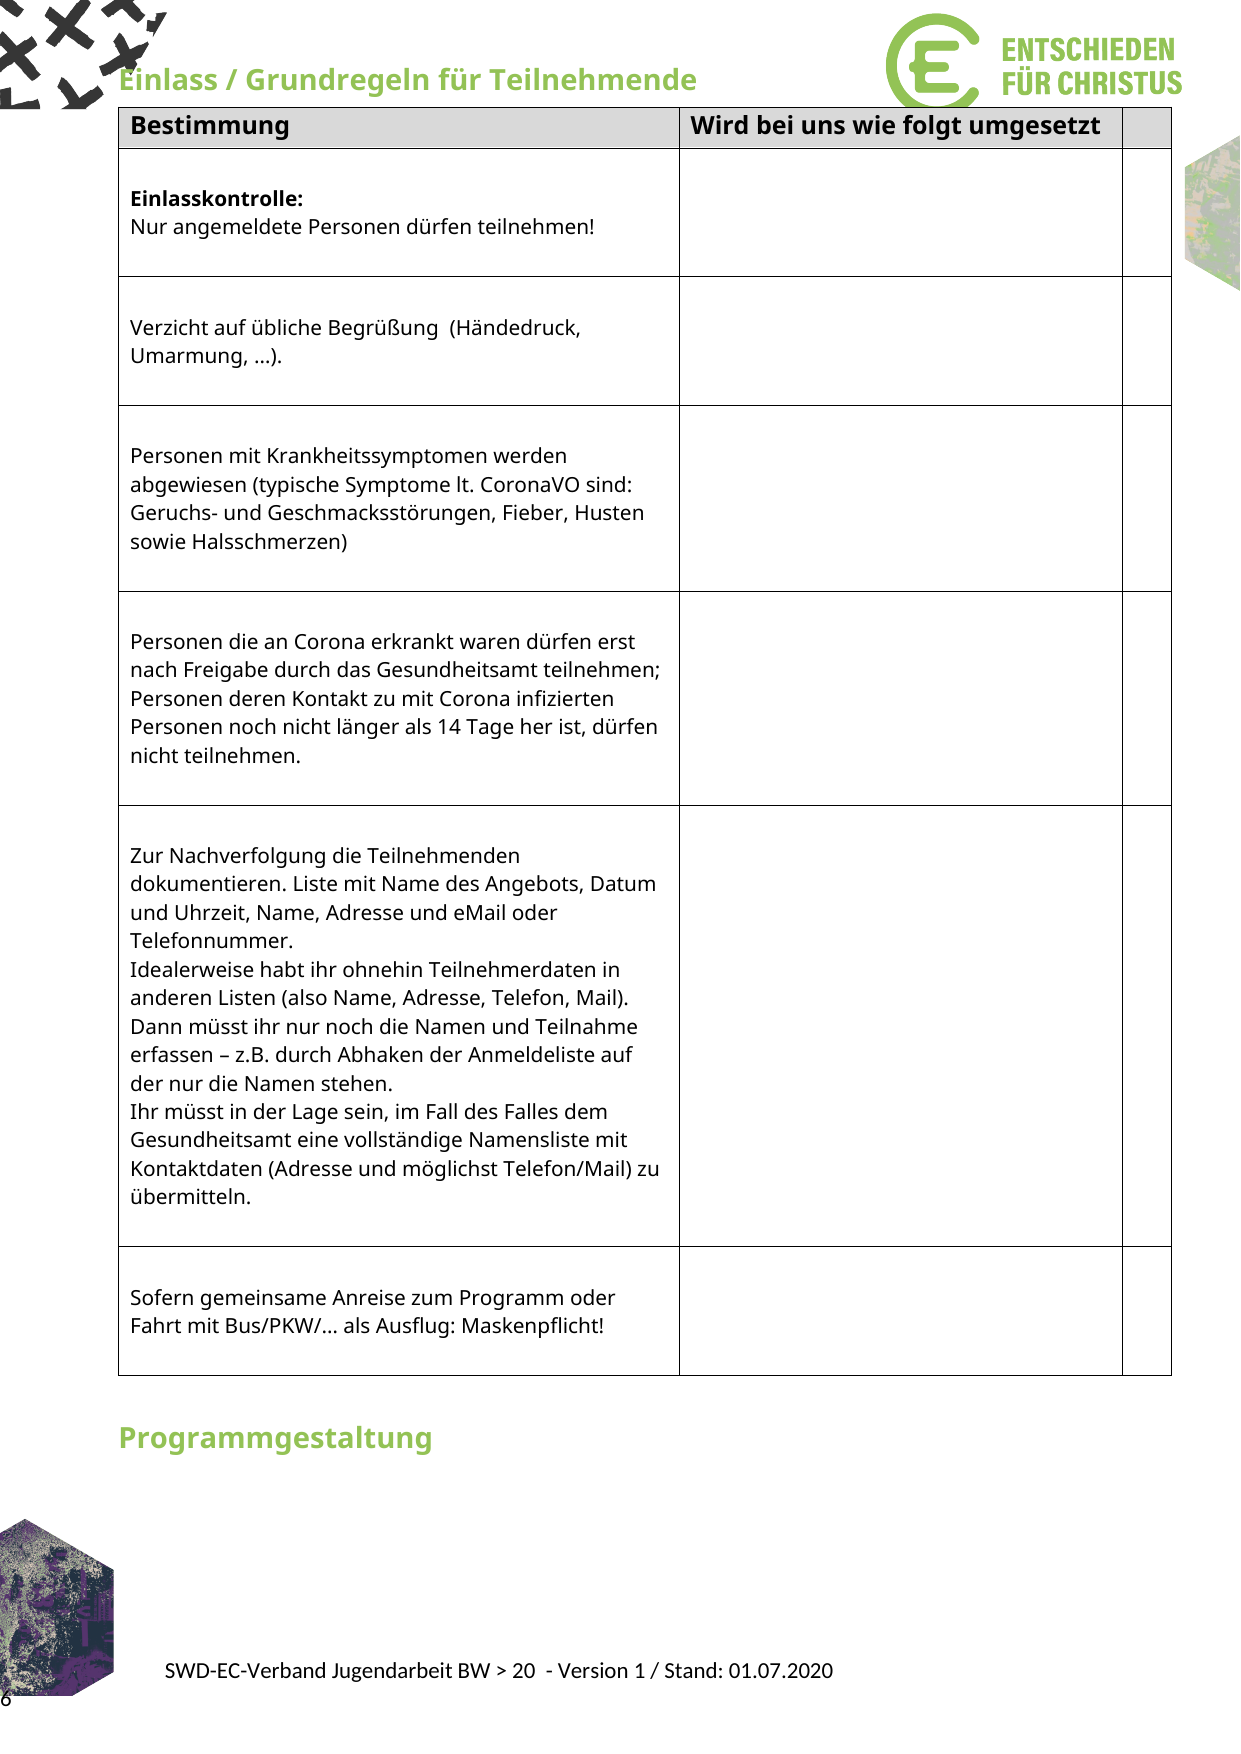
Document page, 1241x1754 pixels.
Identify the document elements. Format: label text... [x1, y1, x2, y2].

table_cell [1123, 592, 1171, 805]
table_cell [1123, 149, 1171, 276]
table_cell [680, 277, 1122, 405]
table_cell [1123, 406, 1171, 591]
table_cell [1123, 277, 1171, 405]
table_cell [680, 1247, 1122, 1375]
table_cell Sofern gemeinsame Anreise zum Programm oder Fahrt mit Bus/PKW/… als Ausflug: Maskenpflicht! [119, 1247, 679, 1375]
table_cell Verzicht auf übliche Begrüßung (Händedruck, Umarmung, …). [119, 277, 679, 405]
table_cell Einlasskontrolle: Nur angemeldete Personen dürfen teilnehmen! [119, 149, 679, 276]
table_header Bestimmung [119, 108, 679, 147]
table_cell [1123, 1247, 1171, 1375]
table_cell Personen die an Corona erkrankt waren dürfen erst nach Freigabe durch das Gesundheitsamt teilnehmen; Personen deren Kontakt zu mit Corona infizierten Personen noch nicht länger als 14 Tage her ist, dürfen nicht teilnehmen. [119, 592, 679, 805]
table_cell [680, 149, 1122, 276]
table_cell [680, 406, 1122, 591]
table_cell Personen mit Krankheitssymptomen werden abgewiesen (typische Symptome lt. CoronaVO sind: Geruchs- und Geschmacksstörungen, Fieber, Husten sowie Halsschmerzen) [119, 406, 679, 591]
table_header [1123, 108, 1171, 147]
table_cell Zur Nachverfolgung die Teilnehmenden dokumentieren. Liste mit Name des Angebots, Datum und Uhrzeit, Name, Adresse und eMail oder Telefonnummer. Idealerweise habt ihr ohnehin Teilnehmerdaten in anderen Listen (also Name, Adresse, Telefon, Mail). Dann müsst ihr nur noch die Namen und Teilnahme erfassen – z.B. durch Abhaken der Anmeldeliste auf der nur die Namen stehen. Ihr müsst in der Lage sein, im Fall des Falles dem Gesundheitsamt eine vollständige Namensliste mit Kontaktdaten (Adresse und möglichst Telefon/Mail) zu übermitteln. [119, 806, 679, 1246]
table_cell [680, 806, 1122, 1246]
picture [0, 0, 1240, 1696]
table_cell [1123, 806, 1171, 1246]
text Programmgestaltung [118, 1417, 1240, 1457]
text Einlass / Grundregeln für Teilnehmende [118, 59, 1240, 99]
table_header Wird bei uns wie folgt umgesetzt [680, 108, 1122, 147]
table_cell [680, 592, 1122, 805]
